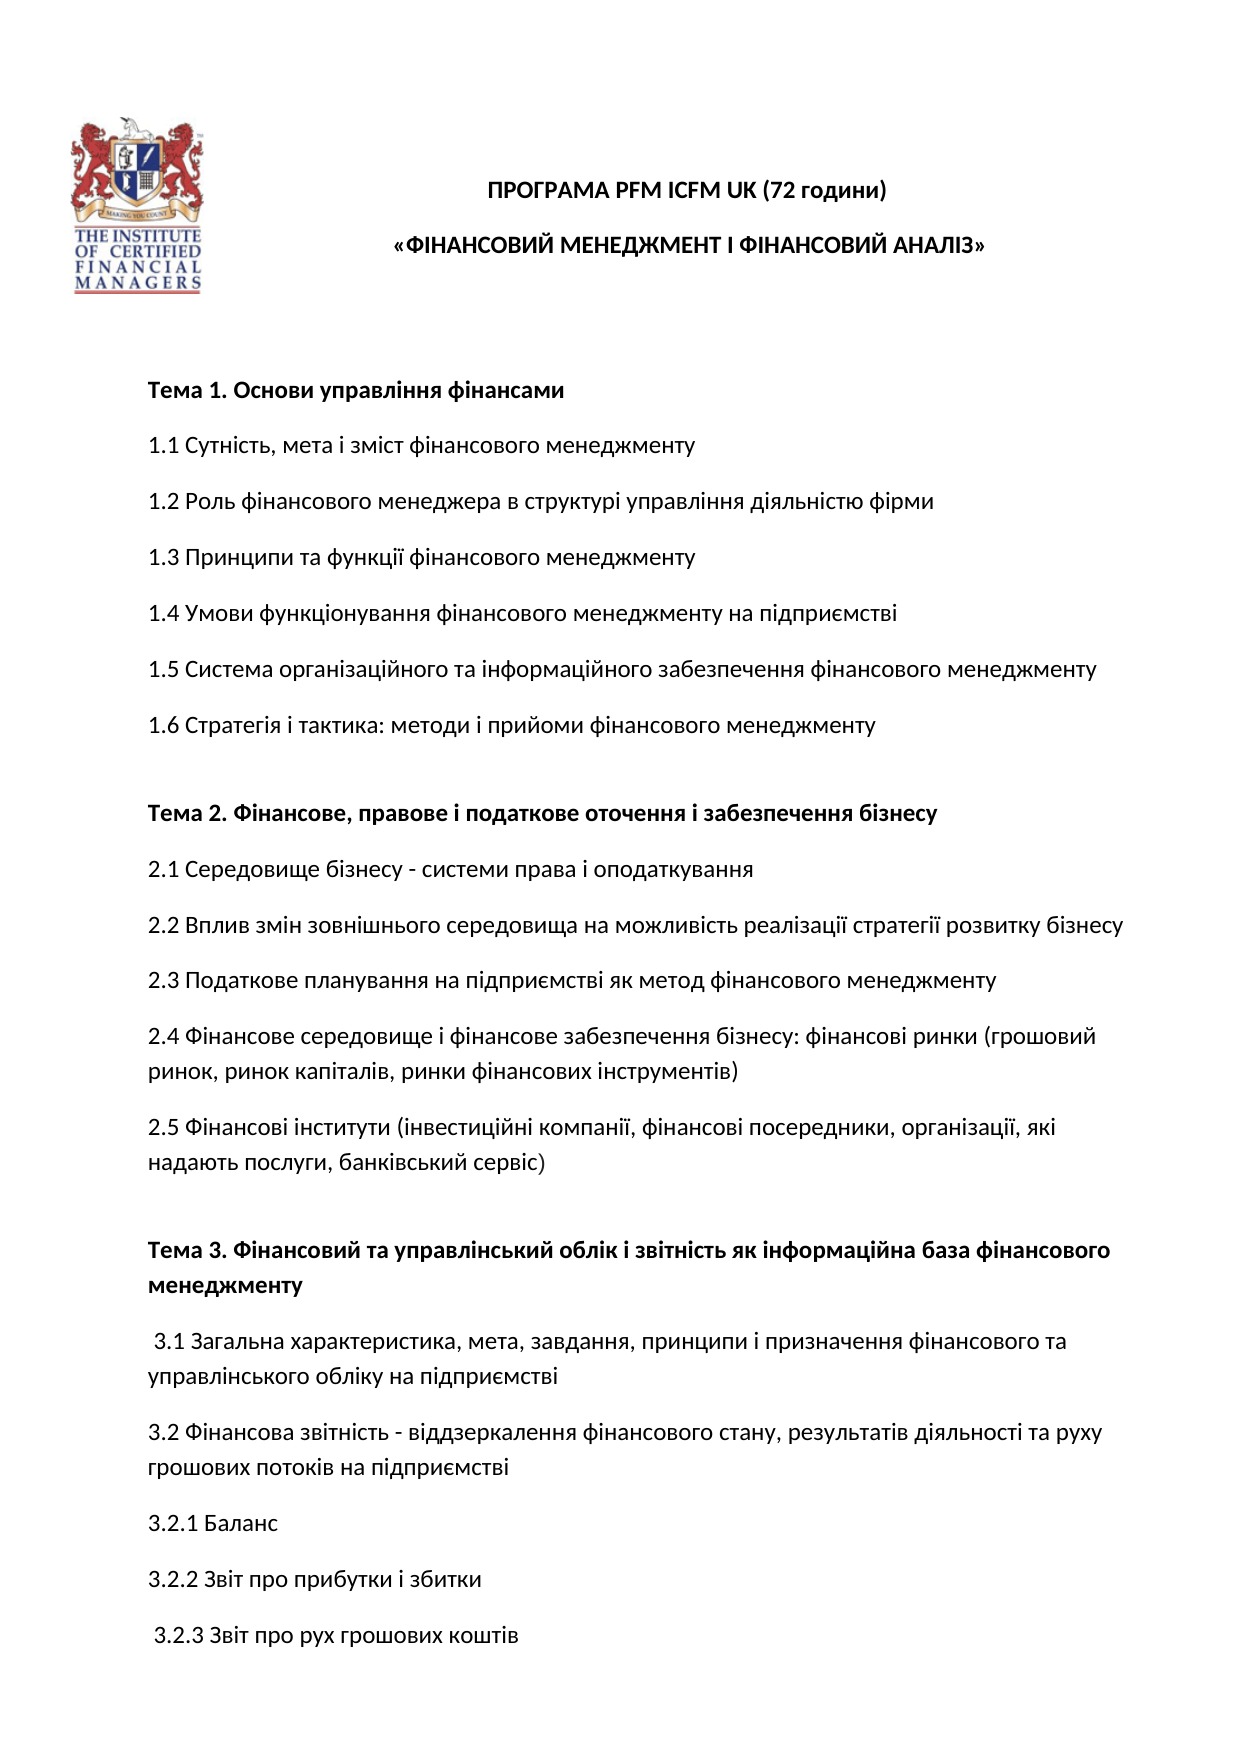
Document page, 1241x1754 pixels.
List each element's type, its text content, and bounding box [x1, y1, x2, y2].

text 2.2 Вплив змін зовнішнього середовища на можливість реалізації стратегії розвитку бізнесу [148, 909, 1152, 939]
text 1.5 Система організаційного та інформаційного забезпечення фінансового менеджменту [148, 653, 1152, 683]
picture [70, 117, 204, 294]
text 3.2.2 Звіт про прибутки і збитки [148, 1563, 1152, 1593]
text 3.2 Фінансова звітність - віддзеркалення фінансового стану, результатів діяльності та руху грошових потоків на підприємстві [148, 1416, 1152, 1482]
text 2.1 Середовище бізнесу - системи права і оподаткування [148, 853, 1152, 883]
text «ФІНАНСОВИЙ МЕНЕДЖМЕНТ І ФІНАНСОВИЙ АНАЛІЗ» [204, 229, 1152, 260]
text 2.4 Фінансове середовище і фінансове забезпечення бізнесу: фінансові ринки (грошовий ринок, ринок капіталів, ринки фінансових інструментів) [148, 1020, 1152, 1086]
text Тема 2. Фінансове, правове і податкове оточення і забезпечення бізнесу [148, 764, 1152, 828]
text 1.2 Роль фінансового менеджера в структурі управління діяльністю фірми [148, 485, 1152, 516]
text Тема 1. Основи управління фінансами [148, 341, 1152, 404]
text 2.5 Фінансові інститути (інвестиційні компанії, фінансові посередники, організації, які надають послуги, банківський сервіс) [148, 1111, 1152, 1177]
text 3.1 Загальна характеристика, мета, завдання, принципи і призначення фінансового та управлінського обліку на підприємстві [148, 1325, 1152, 1391]
text 1.1 Сутність, мета і зміст фінансового менеджменту [148, 429, 1152, 460]
text Тема 3. Фінансовий та управлінський облік і звітність як інформаційна база фінансового менеджменту [148, 1202, 1152, 1300]
text 1.6 Стратегія і тактика: методи і прийоми фінансового менеджменту [148, 709, 1152, 739]
text 3.2.3 Звіт про рух грошових коштів [148, 1619, 1152, 1649]
text 1.4 Умови функціонування фінансового менеджменту на підприємстві [148, 597, 1152, 628]
text ПРОГРАМА PFM ICFM UK (72 години) [204, 174, 1152, 204]
text 1.3 Принципи та функції фінансового менеджменту [148, 541, 1152, 572]
text 3.2.1 Баланс [148, 1507, 1152, 1538]
text 2.3 Податкове планування на підприємстві як метод фінансового менеджменту [148, 964, 1152, 995]
